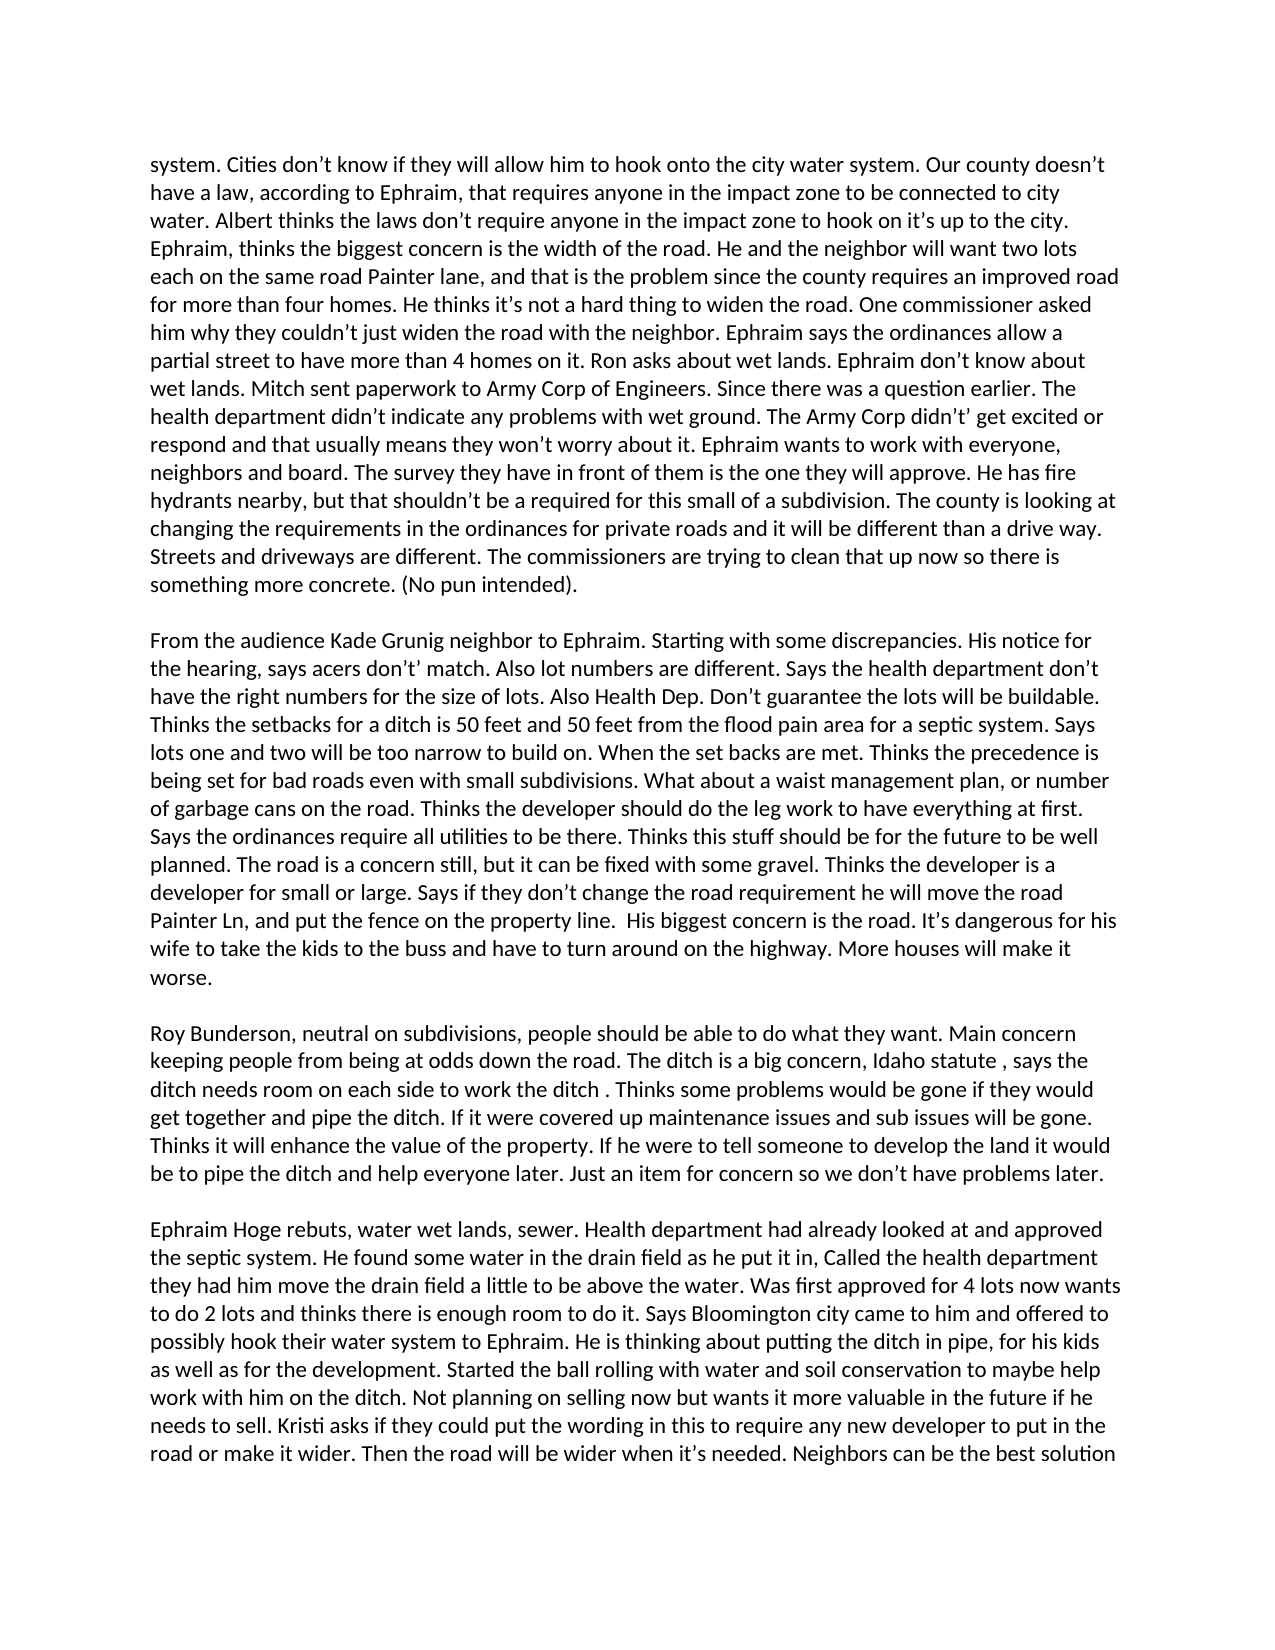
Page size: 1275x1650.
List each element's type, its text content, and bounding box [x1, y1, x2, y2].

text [150, 1215, 1125, 1467]
text From the audience Kade Grunig neighbor to Ephraim. Starting with some discrepancies. His notice for the hearing, says acers don’t’ match. Also lot numbers are different. Says the health department don’t have the right numbers for the size of lots. Also Health Dep. Don’t guarantee the lots will be buildable. Thinks the setbacks for a ditch is 50 feet and 50 feet from the flood pain area for a septic system. Says lots one and two will be too narrow to build on. When the set backs are met. Thinks the precedence is being set for bad roads even with small subdivisions. What about a waist management plan, or number of garbage cans on the road. Thinks the developer should do the leg work to have everything at first. Says the ordinances require all utilities to be there. Thinks this stuff should be for the future to be well planned. The road is a concern still, but it can be fixed with some gravel. Thinks the developer is a developer for small or large. Says if they don’t change the road requirement he will move the road Painter Ln, and put the fence on the property line. His biggest concern is the road. It’s dangerous for his wife to take the kids to the buss and have to turn around on the highway. More houses will make it worse. [150, 626, 1125, 991]
text Roy Bunderson, neutral on subdivisions, people should be able to do what they want. Main concern keeping people from being at odds down the road. The ditch is a big concern, Idaho statute , says the ditch needs room on each side to work the ditch . Thinks some problems would be gone if they would get together and pipe the ditch. If it were covered up maintenance issues and sub issues will be gone. Thinks it will enhance the value of the property. If he were to tell someone to develop the land it would be to pipe the ditch and help everyone later. Just an item for concern so we don’t have problems later. [150, 1019, 1125, 1187]
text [150, 150, 1125, 598]
